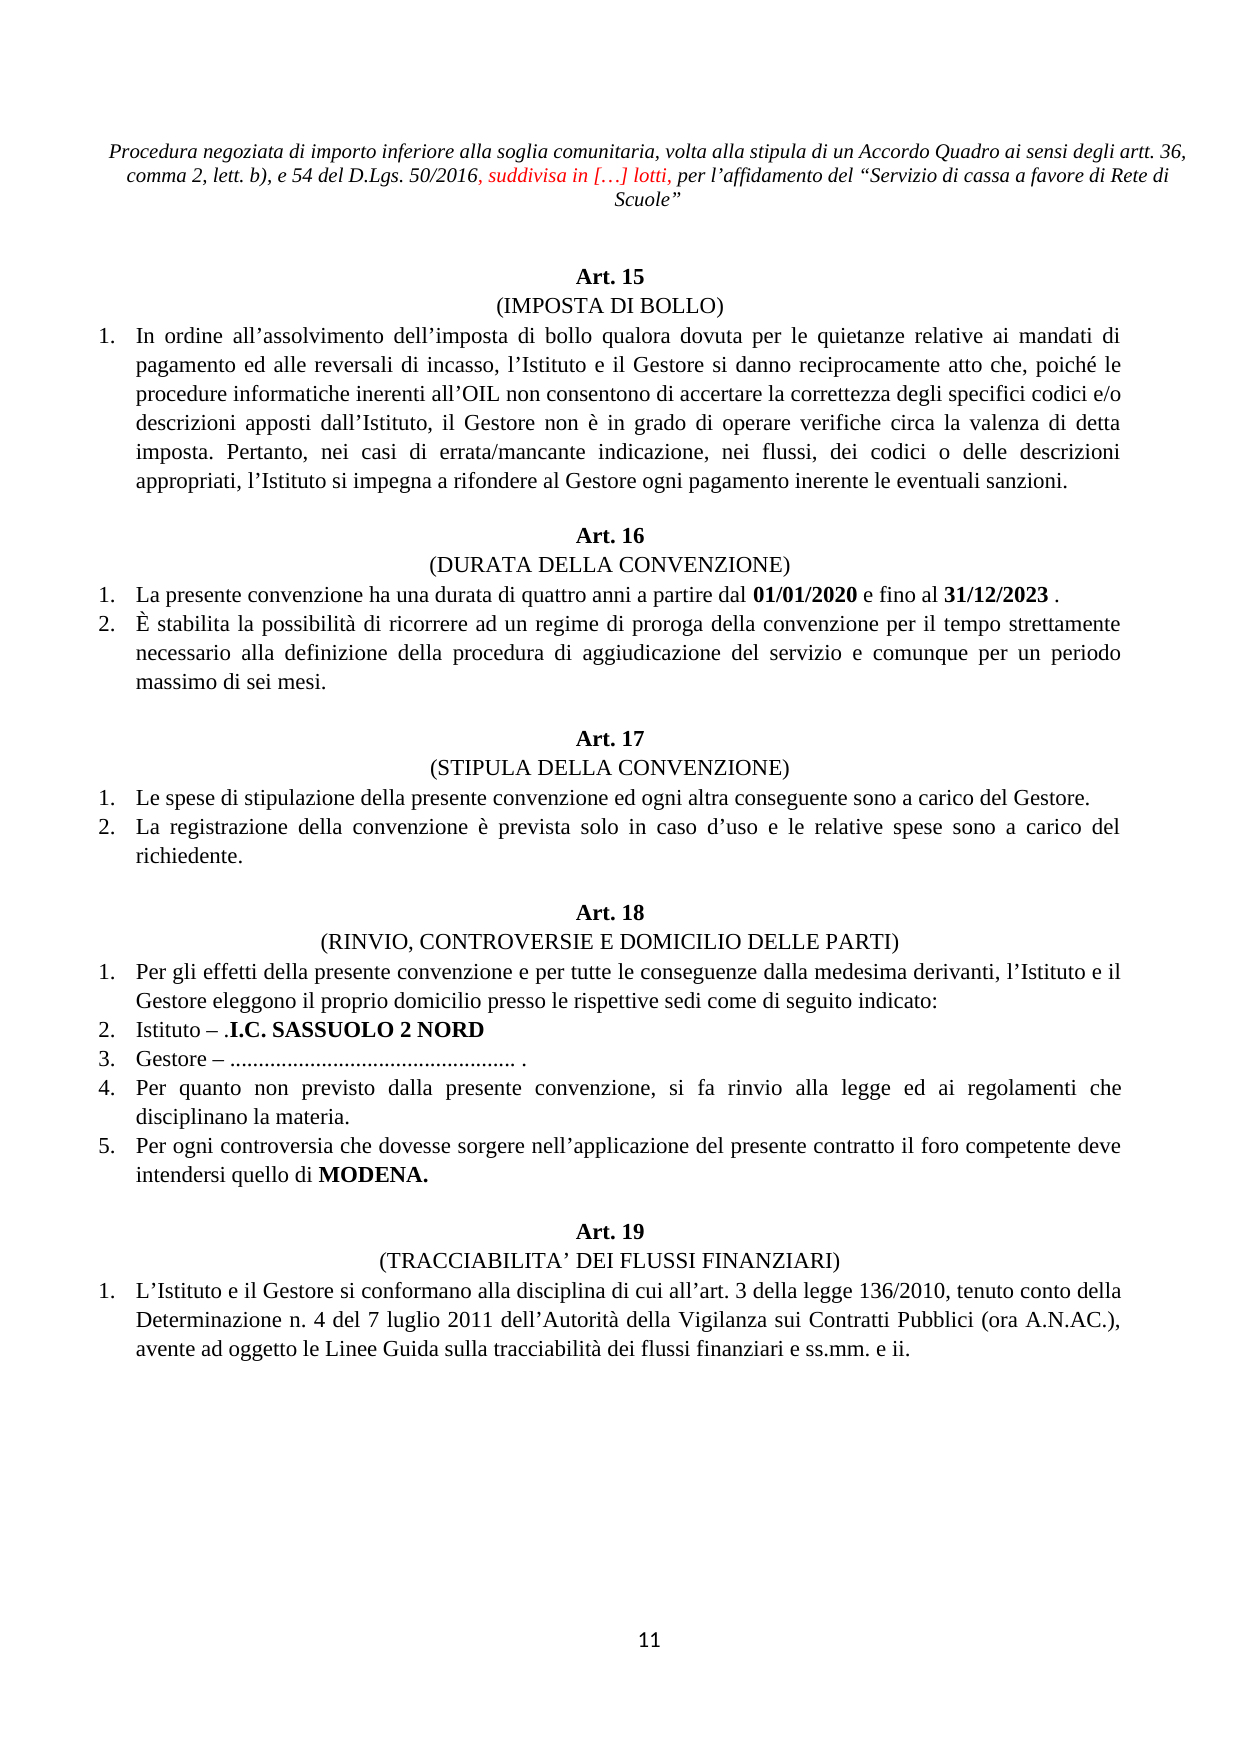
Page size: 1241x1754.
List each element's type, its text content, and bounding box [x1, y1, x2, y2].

list Per gli effetti della presente convenzione e per tutte le conseguenze dalla medesima derivanti, l’Istituto e il Gestore eleggono il proprio domicilio presso le rispettive sedi come di seguito indicato: [98, 958, 1123, 1013]
list Istituto – .I.C. SASSUOLO 2 NORD [98, 1016, 1123, 1042]
text (STIPULA DELLA CONVENZIONE) [98, 754, 1122, 781]
text Art. 16 [98, 522, 1122, 548]
list La presente convenzione ha una durata di quattro anni a partire dal 01/01/2020 e fino al 31/12/2023 . [98, 581, 1123, 607]
list La registrazione della convenzione è prevista solo in caso d’uso e le relative spese sono a carico del richiedente. [98, 813, 1123, 868]
list È stabilita la possibilità di ricorrere ad un regime di proroga della convenzione per il tempo strettamente necessario alla definizione della procedura di aggiudicazione del servizio e comunque per un periodo massimo di sei mesi. [98, 610, 1123, 694]
list Gestore – .................................................. . [98, 1045, 1123, 1071]
text (TRACCIABILITA’ DEI FLUSSI FINANZIARI) [98, 1247, 1122, 1273]
list In ordine all’assolvimento dell’imposta di bollo qualora dovuta per le quietanze relative ai mandati di pagamento ed alle reversali di incasso, l’Istituto e il Gestore si danno reciprocamente atto che, poiché le procedure informatiche inerenti all’OIL non consentono di accertare la correttezza degli specifici codici e/o descrizioni apposti dall’Istituto, il Gestore non è in grado di operare verifiche circa la valenza di detta imposta. Pertanto, nei casi di errata/mancante indicazione, nei flussi, dei codici o delle descrizioni appropriati, l’Istituto si impegna a rifondere al Gestore ogni pagamento inerente le eventuali sanzioni. [98, 322, 1123, 493]
text Art. 17 [98, 725, 1122, 751]
text Art. 18 [98, 899, 1122, 925]
list L’Istituto e il Gestore si conformano alla disciplina di cui all’art. 3 della legge 136/2010, tenuto conto della Determinazione n. 4 del 7 luglio 2011 dell’Autorità della Vigilanza sui Contratti Pubblici (ora A.N.AC.), avente ad oggetto le Linee Guida sulla tracciabilità dei flussi finanziari e ss.mm. e ii. [98, 1277, 1123, 1361]
list Per ogni controversia che dovesse sorgere nell’applicazione del presente contratto il foro competente deve intendersi quello di MODENA. [98, 1132, 1123, 1187]
text (DURATA DELLA CONVENZIONE) [98, 552, 1122, 578]
list Le spese di stipulazione della presente convenzione ed ogni altra conseguente sono a carico del Gestore. [98, 784, 1123, 810]
text Art. 15 [98, 263, 1122, 289]
list Per quanto non previsto dalla presente convenzione, si fa rinvio alla legge ed ai regolamenti che disciplinano la materia. [98, 1074, 1123, 1129]
text Art. 19 [98, 1218, 1122, 1244]
text (RINVIO, CONTROVERSIE E DOMICILIO DELLE PARTI) [98, 928, 1122, 955]
subtitle (IMPOSTA DI BOLLO) [279, 292, 941, 319]
